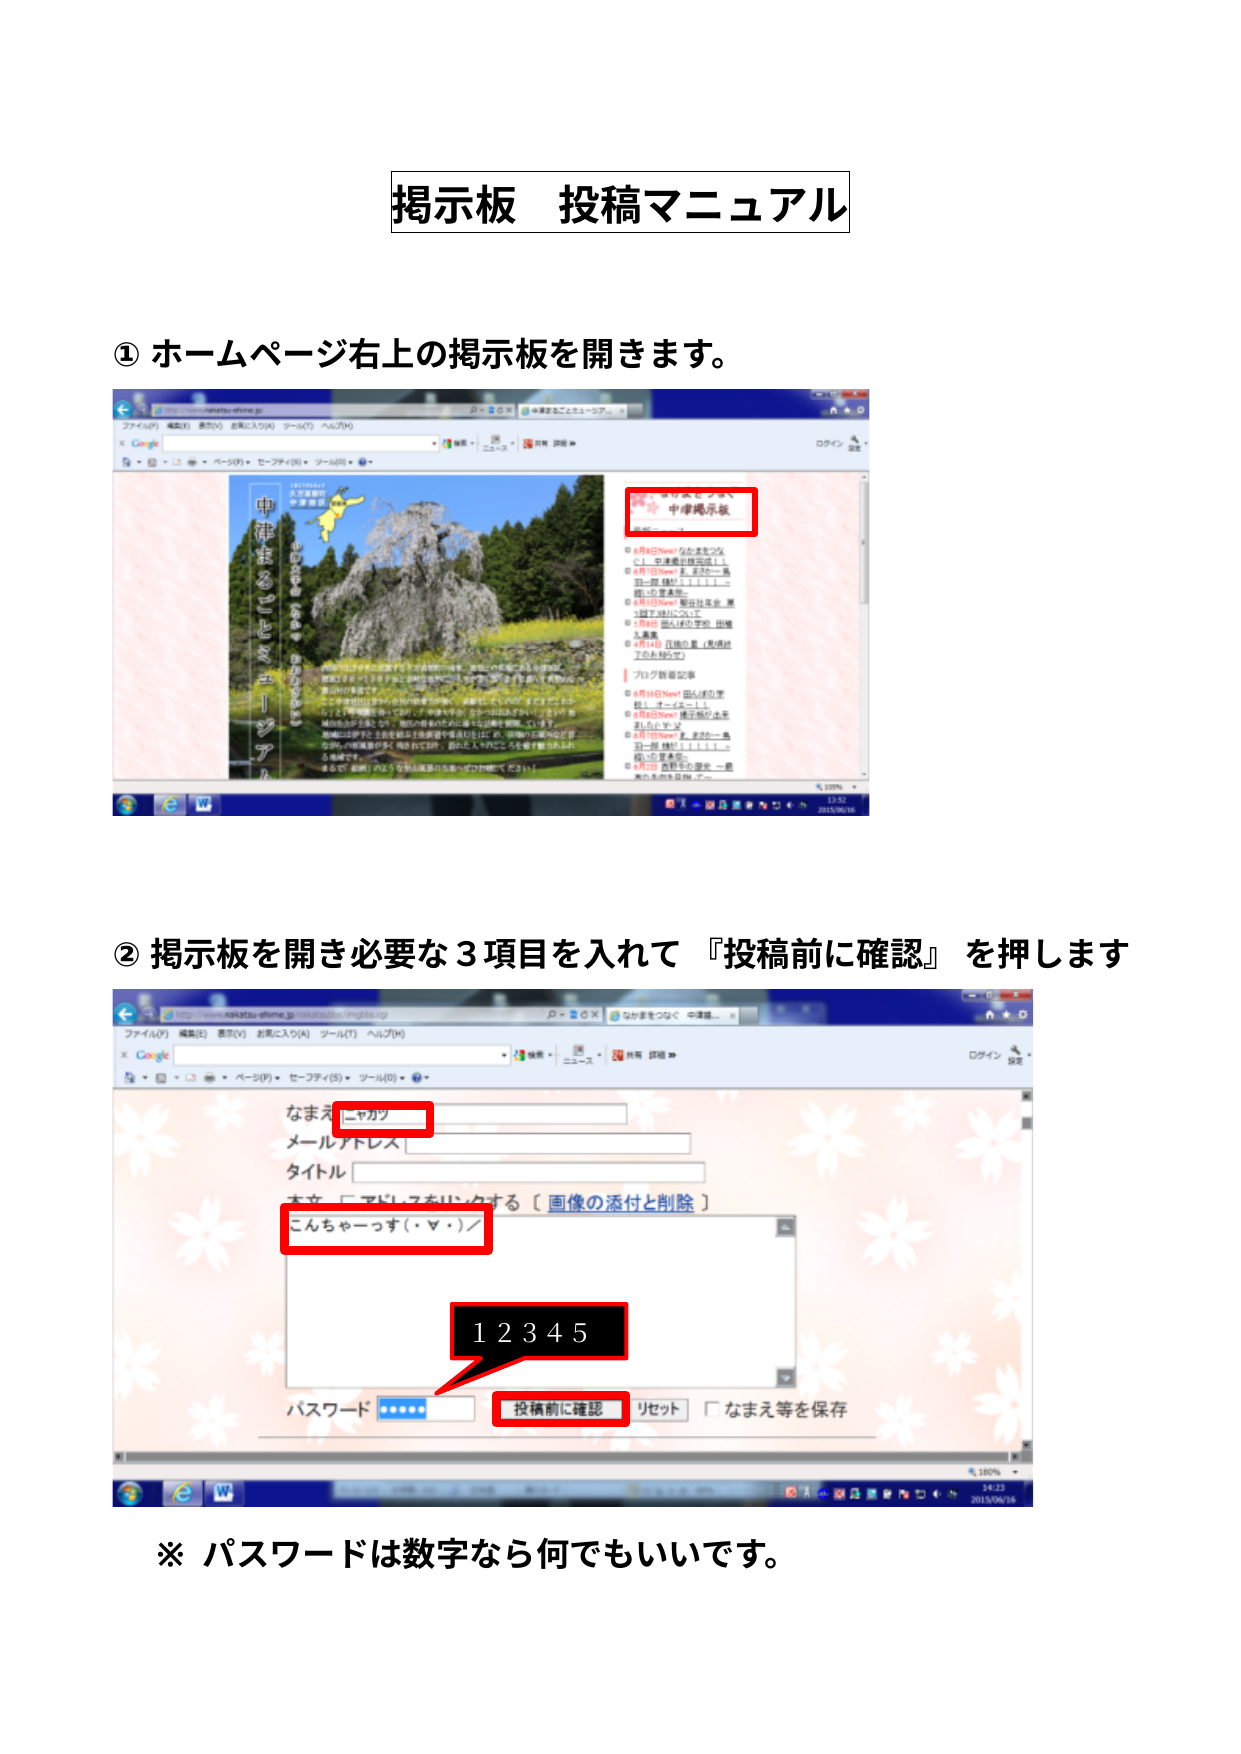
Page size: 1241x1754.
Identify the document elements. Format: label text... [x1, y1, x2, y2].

list ホームページ右上の掲示板を開きます。 [112, 314, 1128, 389]
list パスワードは数字なら何でもいいです。 [156, 1514, 1128, 1589]
picture [112, 989, 1034, 1507]
text 掲示板 投稿マニュアル [112, 164, 1128, 239]
list 掲示板を開き必要な３項目を入れて 『投稿前に確認』 を押します。 [112, 914, 1128, 989]
picture [112, 389, 870, 816]
